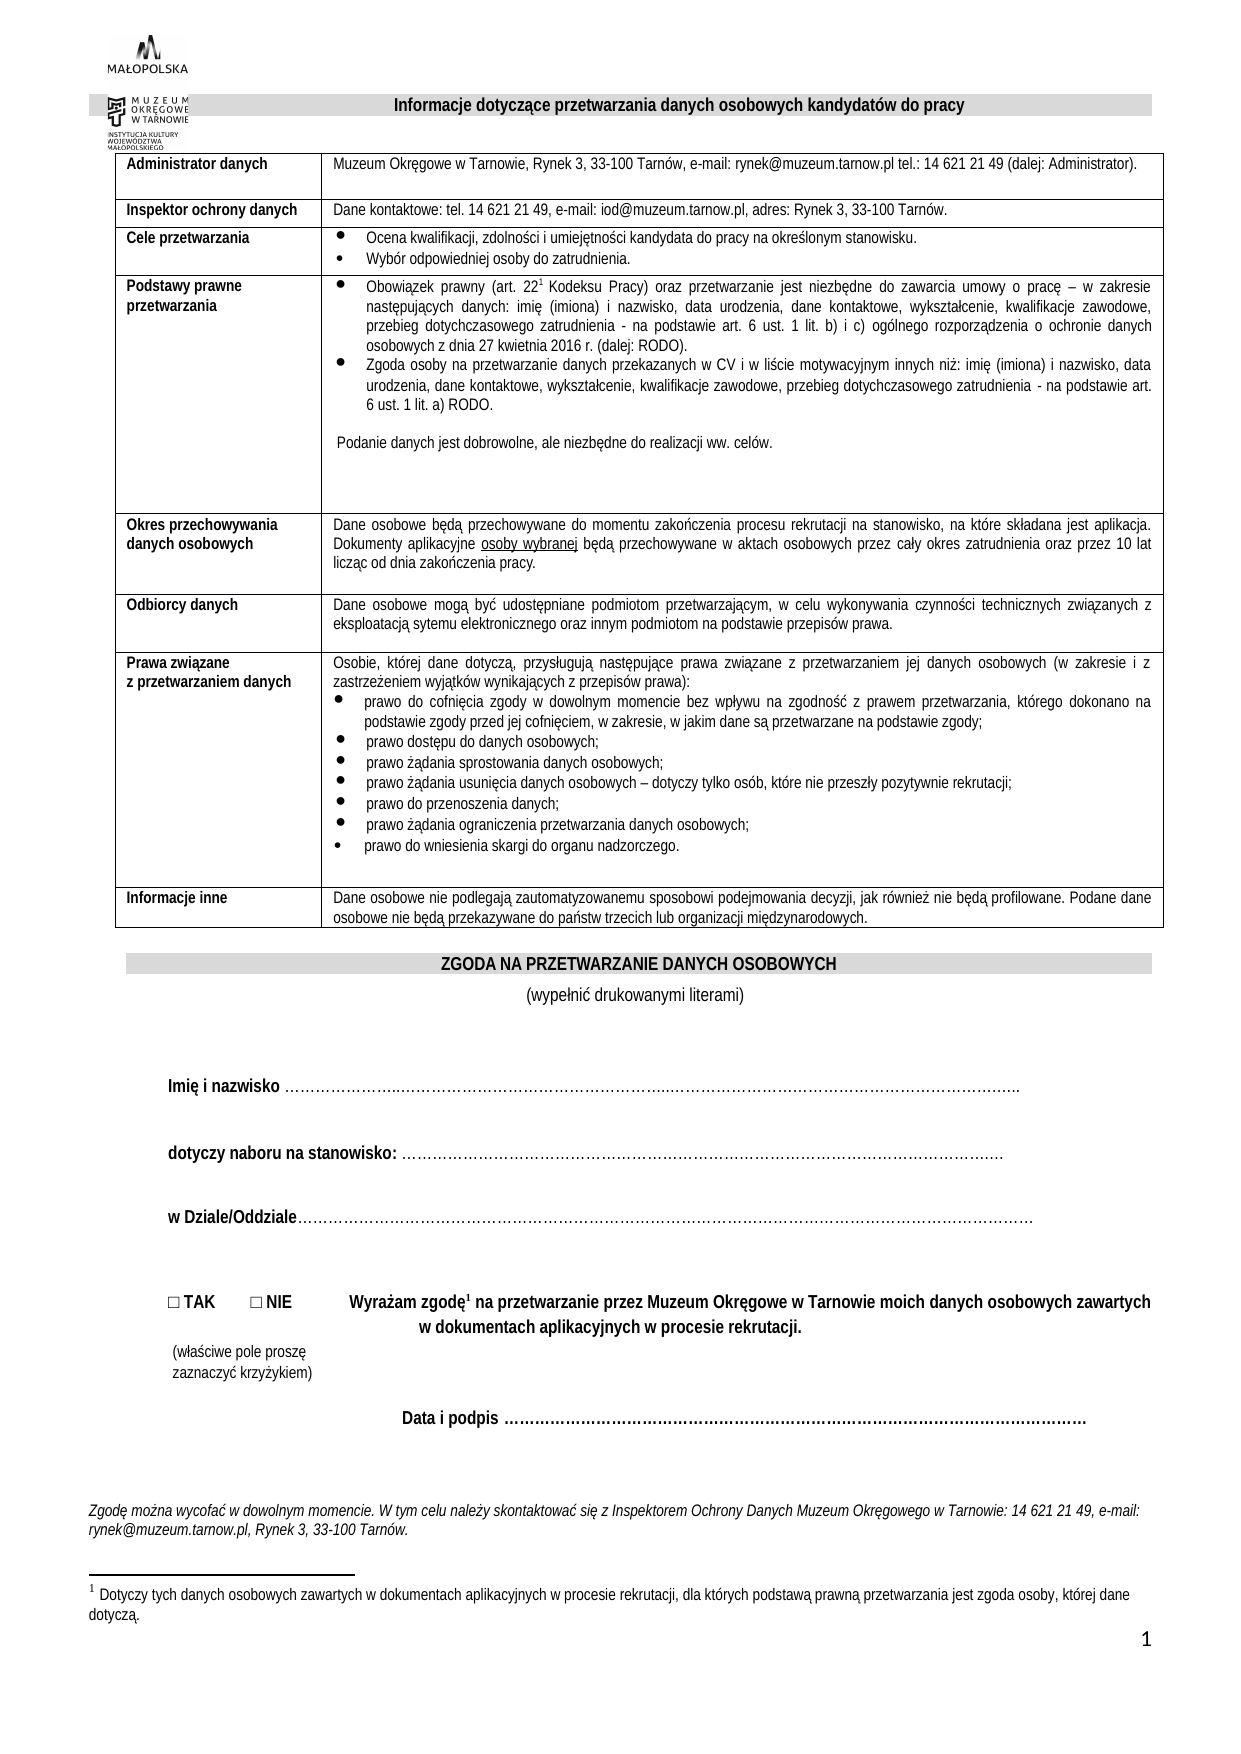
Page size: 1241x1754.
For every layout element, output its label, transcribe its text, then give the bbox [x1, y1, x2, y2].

table_cell Ocena kwalifikacji, zdolności i umiejętności kandydata do pracy na określonym stanowisku. Wybór odpowiedniej osoby do zatrudnienia. [322, 228, 1163, 275]
table_header ZGODA NA PRZETWARZANIE DANYCH OSOBOWYCH (wypełnić drukowanymi literami) Imię i nazwisko …………………..……………………………………………..……………………………………………………….….. dotyczy naboru na stanowisko: …………………………………………………………………………………………………….… w Dziale/Oddziale……………………………………………………………………………………………………………………………… □ TAK □ NIE Wyrażam zgodę na przetwarzanie przez Muzeum Okręgowe w Tarnowie moich danych osobowych zawartych w dokumentach aplikacyjnych w procesie rekrutacji. Data i podpis …………………………………………………………………………………………………… [111, 928, 1159, 1501]
table_header Administrator danych [116, 154, 321, 199]
subtitle Informacje dotyczące przetwarzania danych osobowych kandydatów do pracy [189, 94, 1152, 116]
text Zgodę można wycofać w dowolnym momencie. W tym celu należy skontaktować się z Inspektorem Ochrony Danych Muzeum Okręgowego w Tarnowie: 14 621 21 49, e-mail: rynek@muzeum.tarnow.pl, Rynek 3, 33-100 Tarnów. [89, 1501, 1143, 1539]
table_cell Dane osobowe nie podlegają zautomatyzowanemu sposobowi podejmowania decyzji, jak również nie będą profilowane. Podane dane osobowe nie będą przekazywane do państw trzecich lub organizacji międzynarodowych. [322, 888, 1163, 927]
table_cell Inspektor ochrony danych [116, 200, 321, 227]
table_cell Informacje inne [116, 888, 321, 927]
table_cell Osobie, której dane dotyczą, przysługują następujące prawa związane z przetwarzaniem jej danych osobowych (w zakresie i z zastrzeżeniem wyjątków wynikających z przepisów prawa): prawo do cofnięcia zgody w dowolnym momencie bez wpływu na zgodność z prawem przetwarzania, którego dokonano na podstawie zgody przed jej cofnięciem, w zakresie, w jakim dane są przetwarzane na podstawie zgody; prawo dostępu do danych osobowych; prawo żądania sprostowania danych osobowych; prawo żądania usunięcia danych osobowych – dotyczy tylko osób, które nie przeszły pozytywnie rekrutacji; prawo do przenoszenia danych; prawo żądania ograniczenia przetwarzania danych osobowych; prawo do wniesienia skargi do organu nadzorczego. [322, 653, 1163, 887]
table_cell Okres przechowywania danych osobowych [116, 514, 321, 593]
table_cell Dane kontaktowe: tel. 14 621 21 49, e-mail: iod@muzeum.tarnow.pl, adres: Rynek 3, 33-100 Tarnów. [322, 200, 1163, 227]
table_cell Dane osobowe będą przechowywane do momentu zakończenia procesu rekrutacji na stanowisko, na które składana jest aplikacja. Dokumenty aplikacyjne osoby wybranej będą przechowywane w aktach osobowych przez cały okres zatrudnienia oraz przez 10 lat licząc od dnia zakończenia pracy. [322, 514, 1163, 593]
table_cell Podstawy prawne przetwarzania [116, 276, 321, 513]
table_cell Dane osobowe mogą być udostępniane podmiotom przetwarzającym, w celu wykonywania czynności technicznych związanych z eksploatacją sytemu elektronicznego oraz innym podmiotom na podstawie przepisów prawa. [322, 595, 1163, 652]
table_cell Obowiązek prawny (art. 221 Kodeksu Pracy) oraz przetwarzanie jest niezbędne do zawarcia umowy o pracę – w zakresie następujących danych: imię (imiona) i nazwisko, data urodzenia, dane kontaktowe, wykształcenie, kwalifikacje zawodowe, przebieg dotychczasowego zatrudnienia - na podstawie art. 6 ust. 1 lit. b) i c) ogólnego rozporządzenia o ochronie danych osobowych z dnia 27 kwietnia 2016 r. (dalej: RODO). Zgoda osoby na przetwarzanie danych przekazanych w CV i w liście motywacyjnym innych niż: imię (imiona) i nazwisko, data urodzenia, dane kontaktowe, wykształcenie, kwalifikacje zawodowe, przebieg dotychczasowego zatrudnienia - na podstawie art. 6 ust. 1 lit. a) RODO. Podanie danych jest dobrowolne, ale niezbędne do realizacji ww. celów. [322, 276, 1163, 513]
table_cell Prawa związane z przetwarzaniem danych [116, 653, 321, 887]
table_cell Cele przetwarzania [116, 228, 321, 275]
picture [107, 35, 189, 150]
table_header Muzeum Okręgowe w Tarnowie, Rynek 3, 33-100 Tarnów, e-mail: rynek@muzeum.tarnow.pl tel.: 14 621 21 49 (dalej: Administrator). [322, 154, 1163, 199]
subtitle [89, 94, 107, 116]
table_cell Odbiorcy danych [116, 595, 321, 652]
